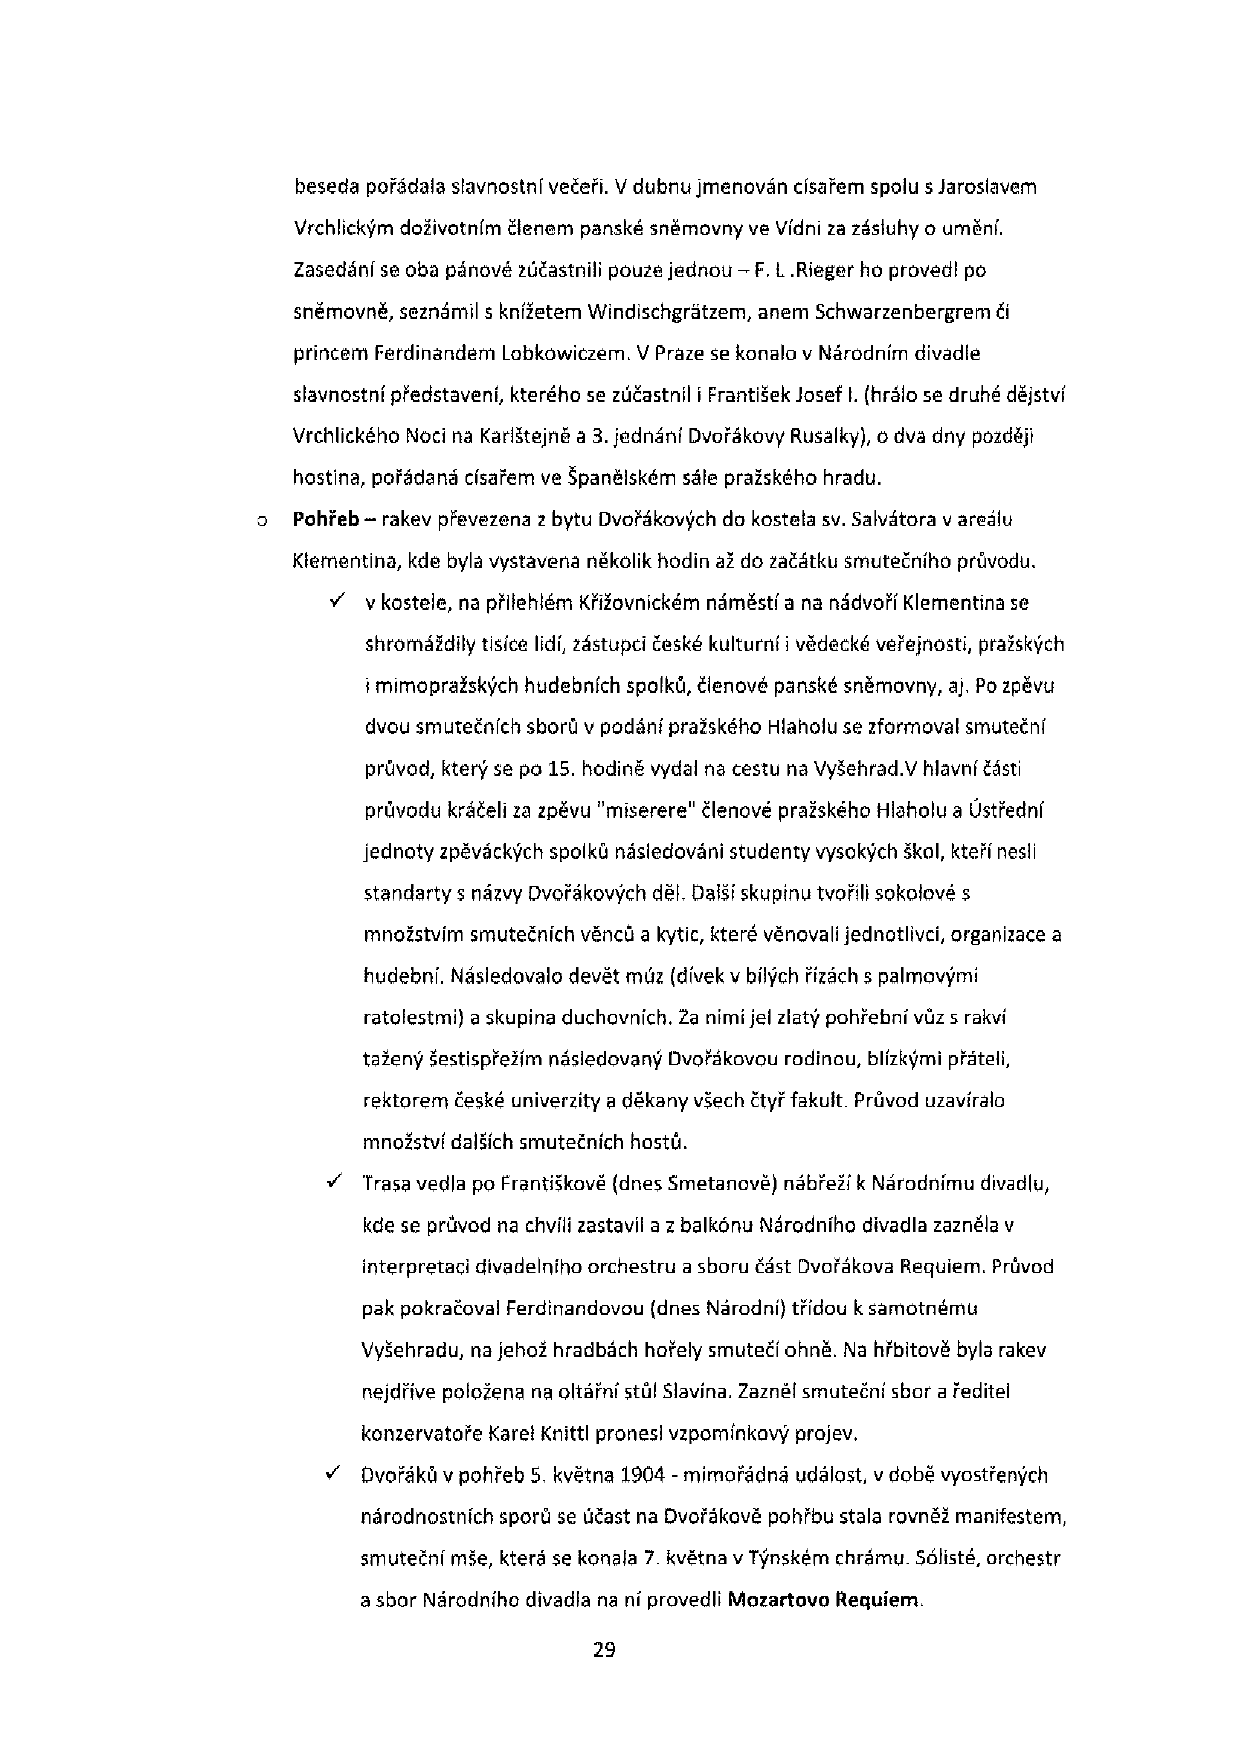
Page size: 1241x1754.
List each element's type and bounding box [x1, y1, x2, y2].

picture [257, 178, 1066, 1657]
